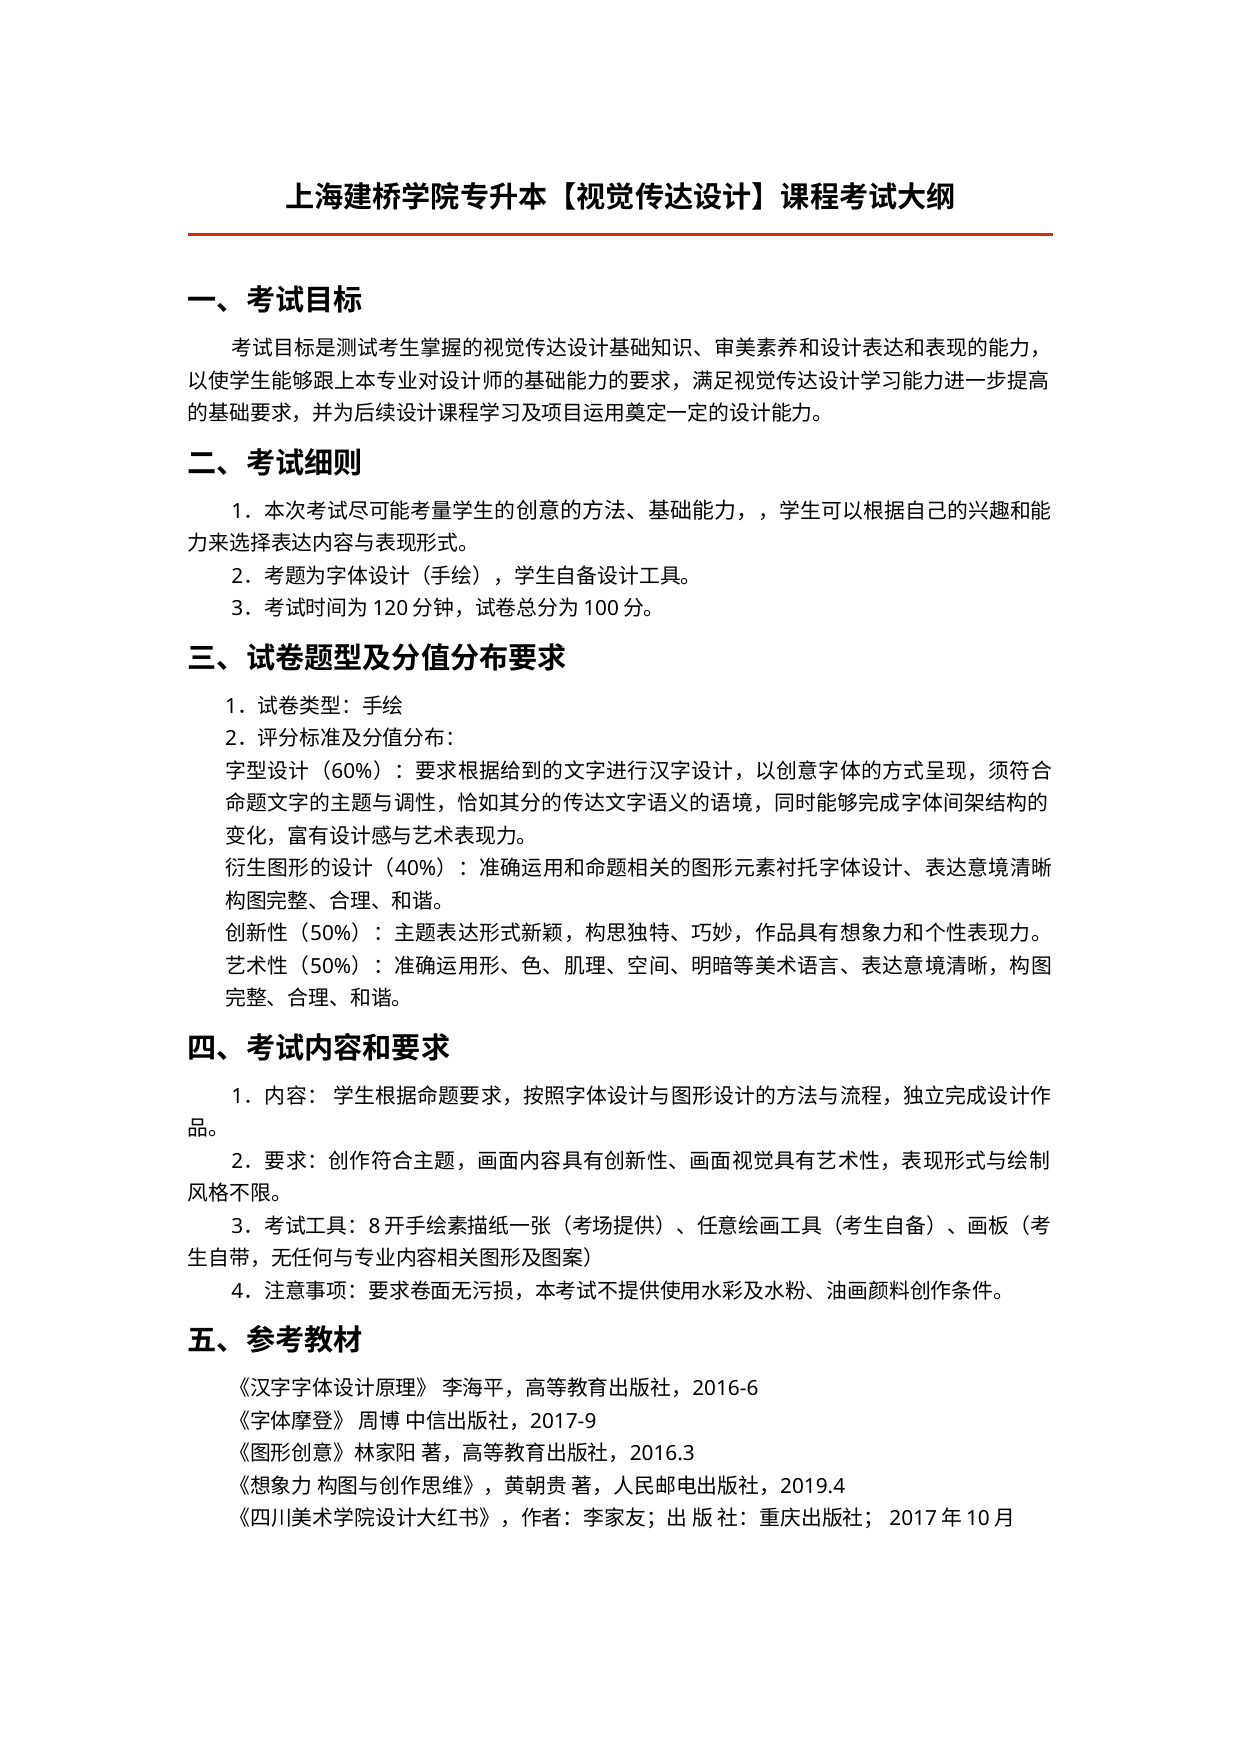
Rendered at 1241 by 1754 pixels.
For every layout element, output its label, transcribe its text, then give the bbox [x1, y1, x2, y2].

text 《汉字字体设计原理》 李海平，高等教育出版社，2016-6 [229, 1371, 1053, 1403]
text 创新性（50%）：主题表达形式新颖，构思独特、巧妙，作品具有想象力和个性表现力。艺术性（50%）：准确运用形、色、肌理、空间、明暗等美术语言、表达意境清晰，构图完整、合理、和谐。 [225, 916, 1053, 1013]
text 1．内容： 学生根据命题要求，按照字体设计与图形设计的方法与流程，独立完成设计作品。 [187, 1078, 1053, 1143]
text 《图形创意》林家阳 著，高等教育出版社，2016.3 [229, 1436, 1053, 1468]
text 四、考试内容和要求 [187, 1013, 1053, 1078]
text 3．考试工具：8开手绘素描纸一张（考场提供）、任意绘画工具（考生自备）、画板（考生自带，无任何与专业内容相关图形及图案） [187, 1208, 1053, 1273]
text 2．评分标准及分值分布： [225, 721, 1053, 753]
text 衍生图形的设计（40%）：准确运用和命题相关的图形元素衬托字体设计、表达意境清晰，构图完整、合理、和谐。 [225, 851, 1053, 916]
text 3．考试时间为120分钟，试卷总分为100分。 [187, 591, 1053, 623]
text 1．试卷类型：手绘 [187, 688, 1053, 721]
text 五、参考教材 [187, 1306, 1053, 1371]
text 2．考题为字体设计（手绘），学生自备设计工具。 [187, 558, 1053, 591]
text 4．注意事项：要求卷面无污损，本考试不提供使用水彩及水粉、油画颜料创作条件。 [187, 1273, 1053, 1306]
text 《字体摩登》 周博 中信出版社，2017-9 [229, 1403, 1053, 1436]
text 考试目标是测试考生掌握的视觉传达设计基础知识、审美素养和设计表达和表现的能力，以使学生能够跟上本专业对设计师的基础能力的要求，满足视觉传达设计学习能力进一步提高的基础要求，并为后续设计课程学习及项目运用奠定一定的设计能力。 [187, 331, 1053, 428]
text 1．本次考试尽可能考量学生的创意的方法、基础能力，，学生可以根据自己的兴趣和能力来选择表达内容与表现形式。 [187, 493, 1053, 558]
text 字型设计（60%）：要求根据给到的文字进行汉字设计，以创意字体的方式呈现，须符合命题文字的主题与调性，恰如其分的传达文字语义的语境，同时能够完成字体间架结构的变化，富有设计感与艺术表现力。 [225, 753, 1053, 851]
text 《四川美术学院设计大红书》，作者：李家友；出 版 社：重庆出版社； 2017年10月 [187, 1501, 1053, 1533]
text 《想象力 构图与创作思维》，黄朝贵 著，人民邮电出版社，2019.4 [229, 1468, 1053, 1501]
text 2．要求：创作符合主题，画面内容具有创新性、画面视觉具有艺术性，表现形式与绘制风格不限。 [187, 1143, 1053, 1208]
text 三、试卷题型及分值分布要求 [187, 623, 1053, 688]
text 二、考试细则 [187, 428, 1053, 493]
text 一、考试目标 [187, 266, 1053, 331]
subtitle 上海建桥学院专升本【视觉传达设计】课程考试大纲 [187, 162, 1053, 236]
